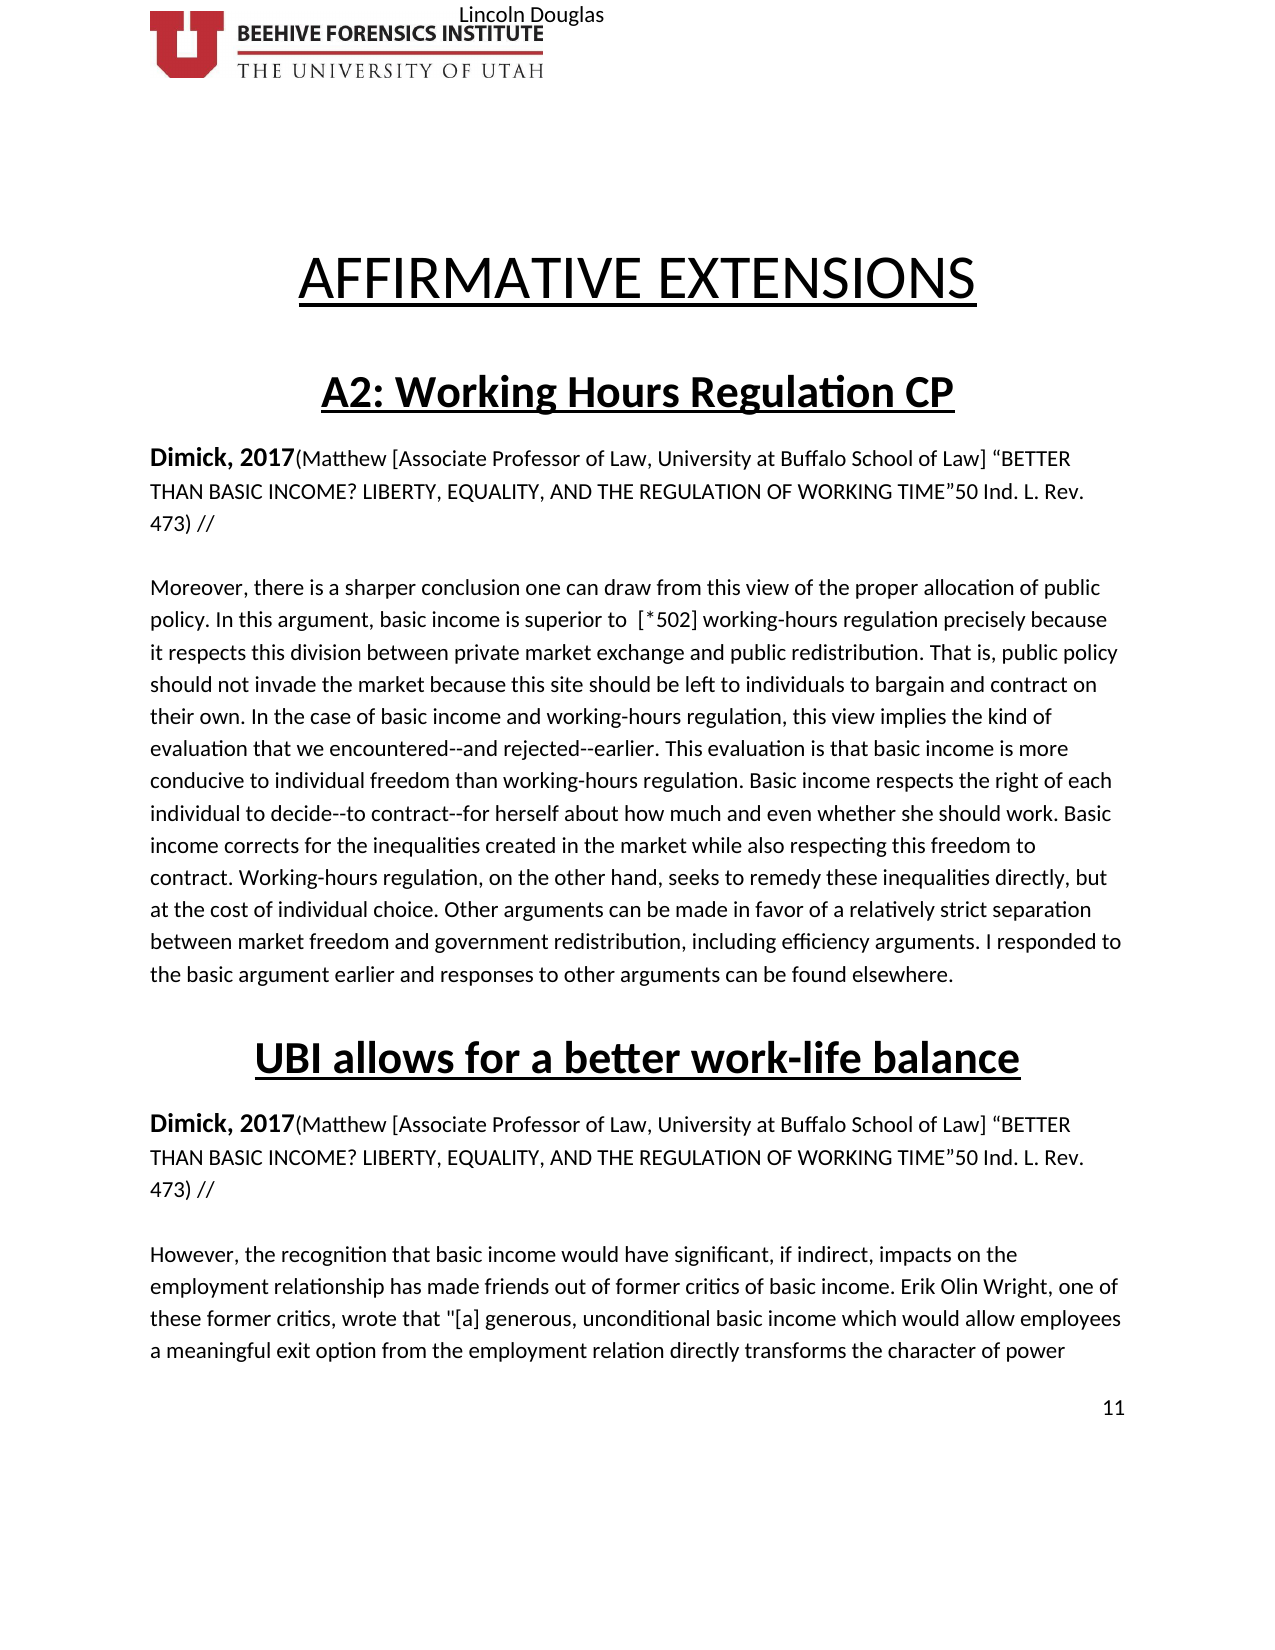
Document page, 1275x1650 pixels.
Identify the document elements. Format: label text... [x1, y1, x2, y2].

picture [498, 12, 504, 21]
subtitle UBI allows for a better work-life balance [150, 1029, 1125, 1085]
picture [534, 11, 541, 20]
subtitle A2: Working Hours Regulation CP [150, 363, 1125, 419]
text AFFIRMATIVE EXTENSIONS [150, 238, 1125, 314]
text Moreover, there is a sharper conclusion one can draw from this view of the proper allocation of public policy. In this argument, basic income is superior to [*502] working-hours regulation precisely because it respects this division between private market exchange and public redistribution. That is, public policy should not invade the market because this site should be left to individuals to bargain and contract on their own. In the case of basic income and working-hours regulation, this view implies the kind of evaluation that we encountered--and rejected--earlier. This evaluation is that basic income is more conducive to individual freedom than working-hours regulation. Basic income respects the right of each individual to decide--to contract--for herself about how much and even whether she should work. Basic income corrects for the inequalities created in the market while also respecting this freedom to contract. Working-hours regulation, on the other hand, seeks to remedy these inequalities directly, but at the cost of individual choice. Other arguments can be made in favor of a relatively strict separation between market freedom and government redistribution, including efficiency arguments. I responded to the basic argument earlier and responses to other arguments can be found elsewhere. [150, 573, 1125, 988]
text Dimick, 2017(Matthew [Associate Professor of Law, University at Buffalo School of Law] “BETTER THAN BASIC INCOME? LIBERTY, EQUALITY, AND THE REGULATION OF WORKING TIME”50 Ind. L. Rev. 473) // [150, 1106, 1125, 1203]
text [150, 1240, 1125, 1364]
picture [150, 11, 543, 78]
text Dimick, 2017(Matthew [Associate Professor of Law, University at Buffalo School of Law] “BETTER THAN BASIC INCOME? LIBERTY, EQUALITY, AND THE REGULATION OF WORKING TIME”50 Ind. L. Rev. 473) // [150, 440, 1125, 537]
